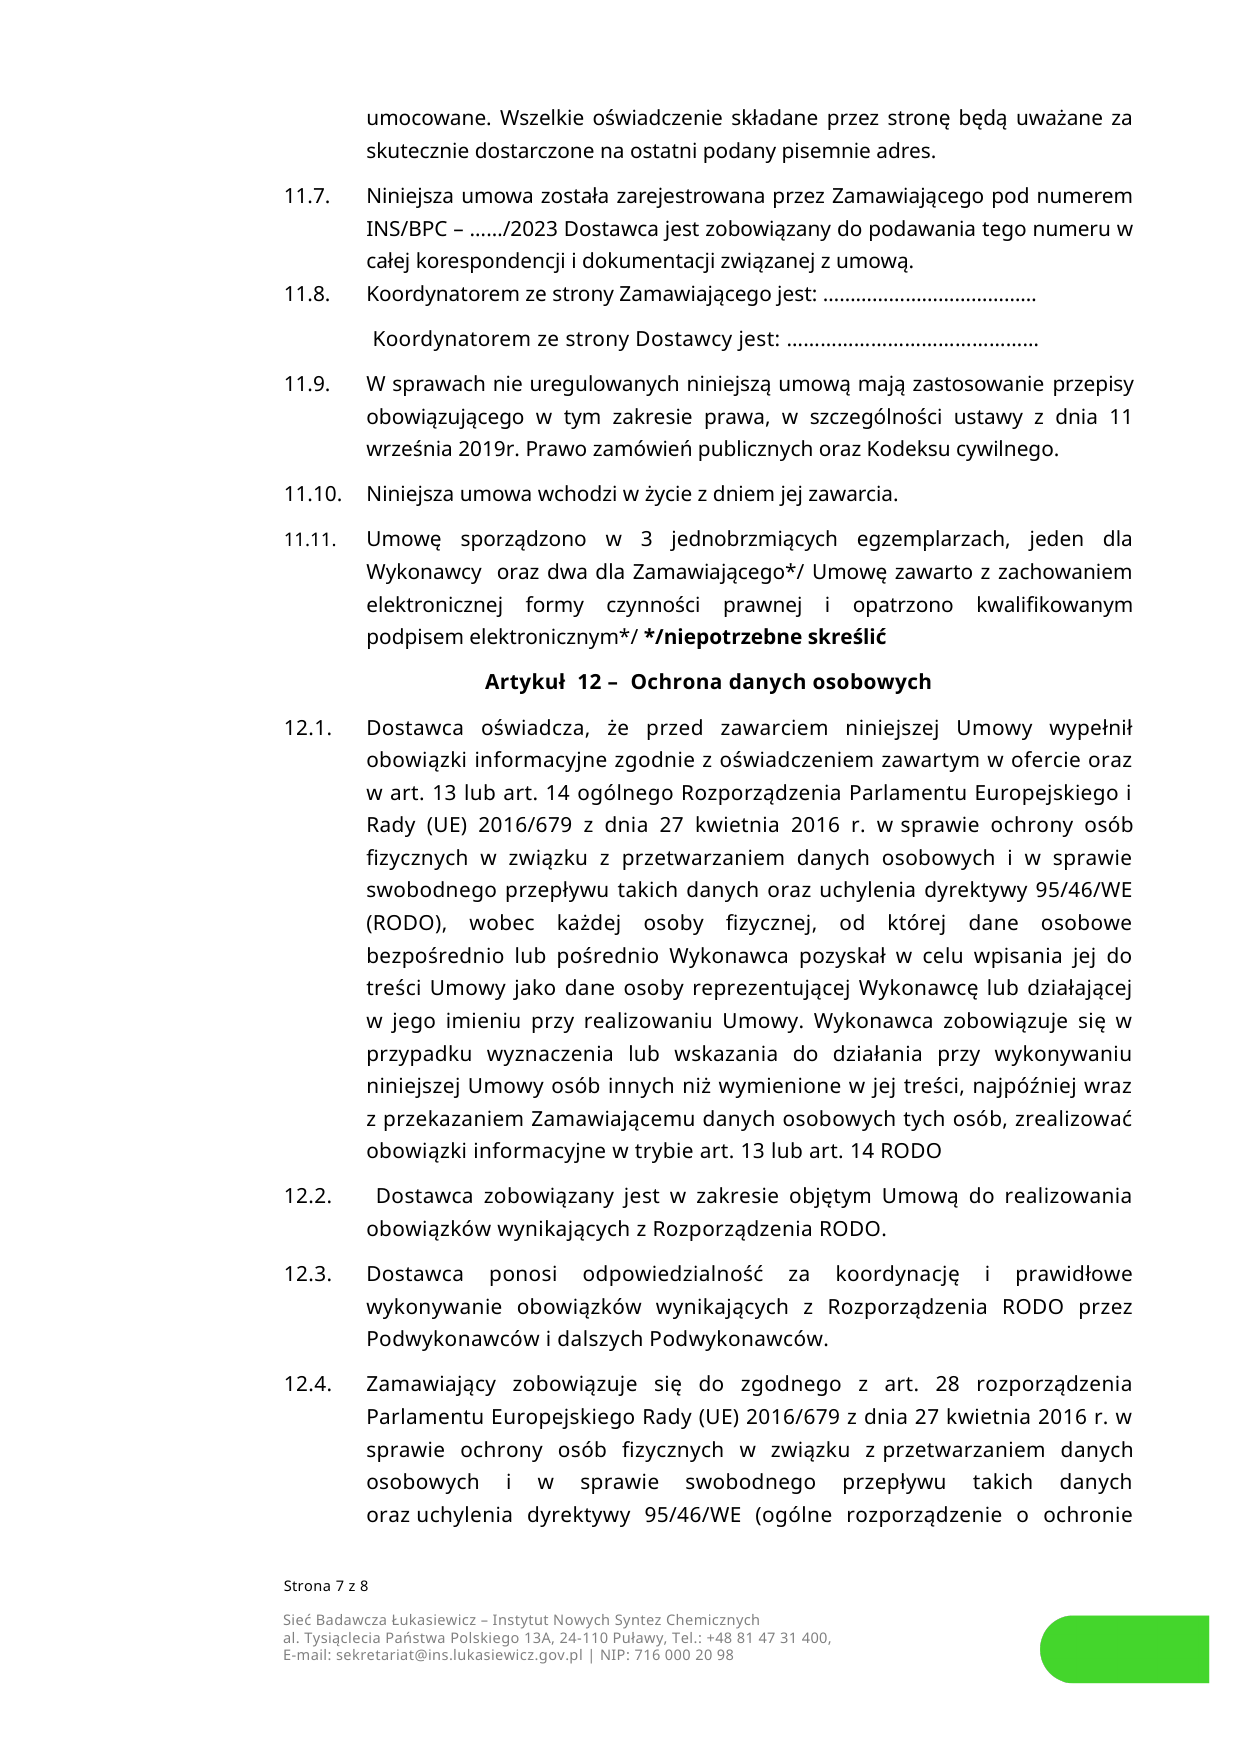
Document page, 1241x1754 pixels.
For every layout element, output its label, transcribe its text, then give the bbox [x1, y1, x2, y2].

picture [1036, 1611, 1239, 1752]
list Niniejsza umowa wchodzi w życie z dniem jej zawarcia. [283, 479, 1134, 508]
text Artykuł 12 – Ochrona danych osobowych [283, 667, 1134, 696]
list Dostawca oświadcza, że przed zawarciem niniejszej Umowy wypełnił obowiązki informacyjne zgodnie z oświadczeniem zawartym w ofercie oraz w art. 13 lub art. 14 ogólnego Rozporządzenia Parlamentu Europejskiego i Rady (UE) 2016/679 z dnia 27 kwietnia 2016 r. w sprawie ochrony osób fizycznych w związku z przetwarzaniem danych osobowych i w sprawie swobodnego przepływu takich danych oraz uchylenia dyrektywy 95/46/WE (RODO), wobec każdej osoby fizycznej, od której dane osobowe bezpośrednio lub pośrednio Wykonawca pozyskał w celu wpisania jej do treści Umowy jako dane osoby reprezentującej Wykonawcę lub działającej w jego imieniu przy realizowaniu Umowy. Wykonawca zobowiązuje się w przypadku wyznaczenia lub wskazania do działania przy wykonywaniu niniejszej Umowy osób innych niż wymienione w jej treści, najpóźniej wraz z przekazaniem Zamawiającemu danych osobowych tych osób, zrealizować obowiązki informacyjne w trybie art. 13 lub art. 14 RODO [283, 713, 1134, 1165]
list Dostawca ponosi odpowiedzialność za koordynację i prawidłowe wykonywanie obowiązków wynikających z Rozporządzenia RODO przez Podwykonawców i dalszych Podwykonawców. [283, 1259, 1134, 1353]
text Koordynatorem ze strony Dostawcy jest: ……………………………………… [372, 324, 1134, 352]
list Umowę sporządzono w 3 jednobrzmiących egzemplarzach, jeden dla Wykonawcy oraz dwa dla Zamawiającego*/ Umowę zawarto z zachowaniem elektronicznej formy czynności prawnej i opatrzono kwalifikowanym podpisem elektronicznym*/ */niepotrzebne skreślić [283, 524, 1134, 651]
list Koordynatorem ze strony Zamawiającego jest: ………………………………… [283, 279, 1134, 307]
list Dostawca zobowiązany jest w zakresie objętym Umową do realizowania obowiązków wynikających z Rozporządzenia RODO. [283, 1182, 1134, 1243]
list Niniejsza umowa została zarejestrowana przez Zamawiającego pod numerem INS/BPC – ……/2023 Dostawca jest zobowiązany do podawania tego numeru w całej korespondencji i dokumentacji związanej z umową. [283, 181, 1134, 275]
list W sprawach nie uregulowanych niniejszą umową mają zastosowanie przepisy obowiązującego w tym zakresie prawa, w szczególności ustawy z dnia 11 września 2019r. Prawo zamówień publicznych oraz Kodeksu cywilnego. [283, 369, 1134, 463]
